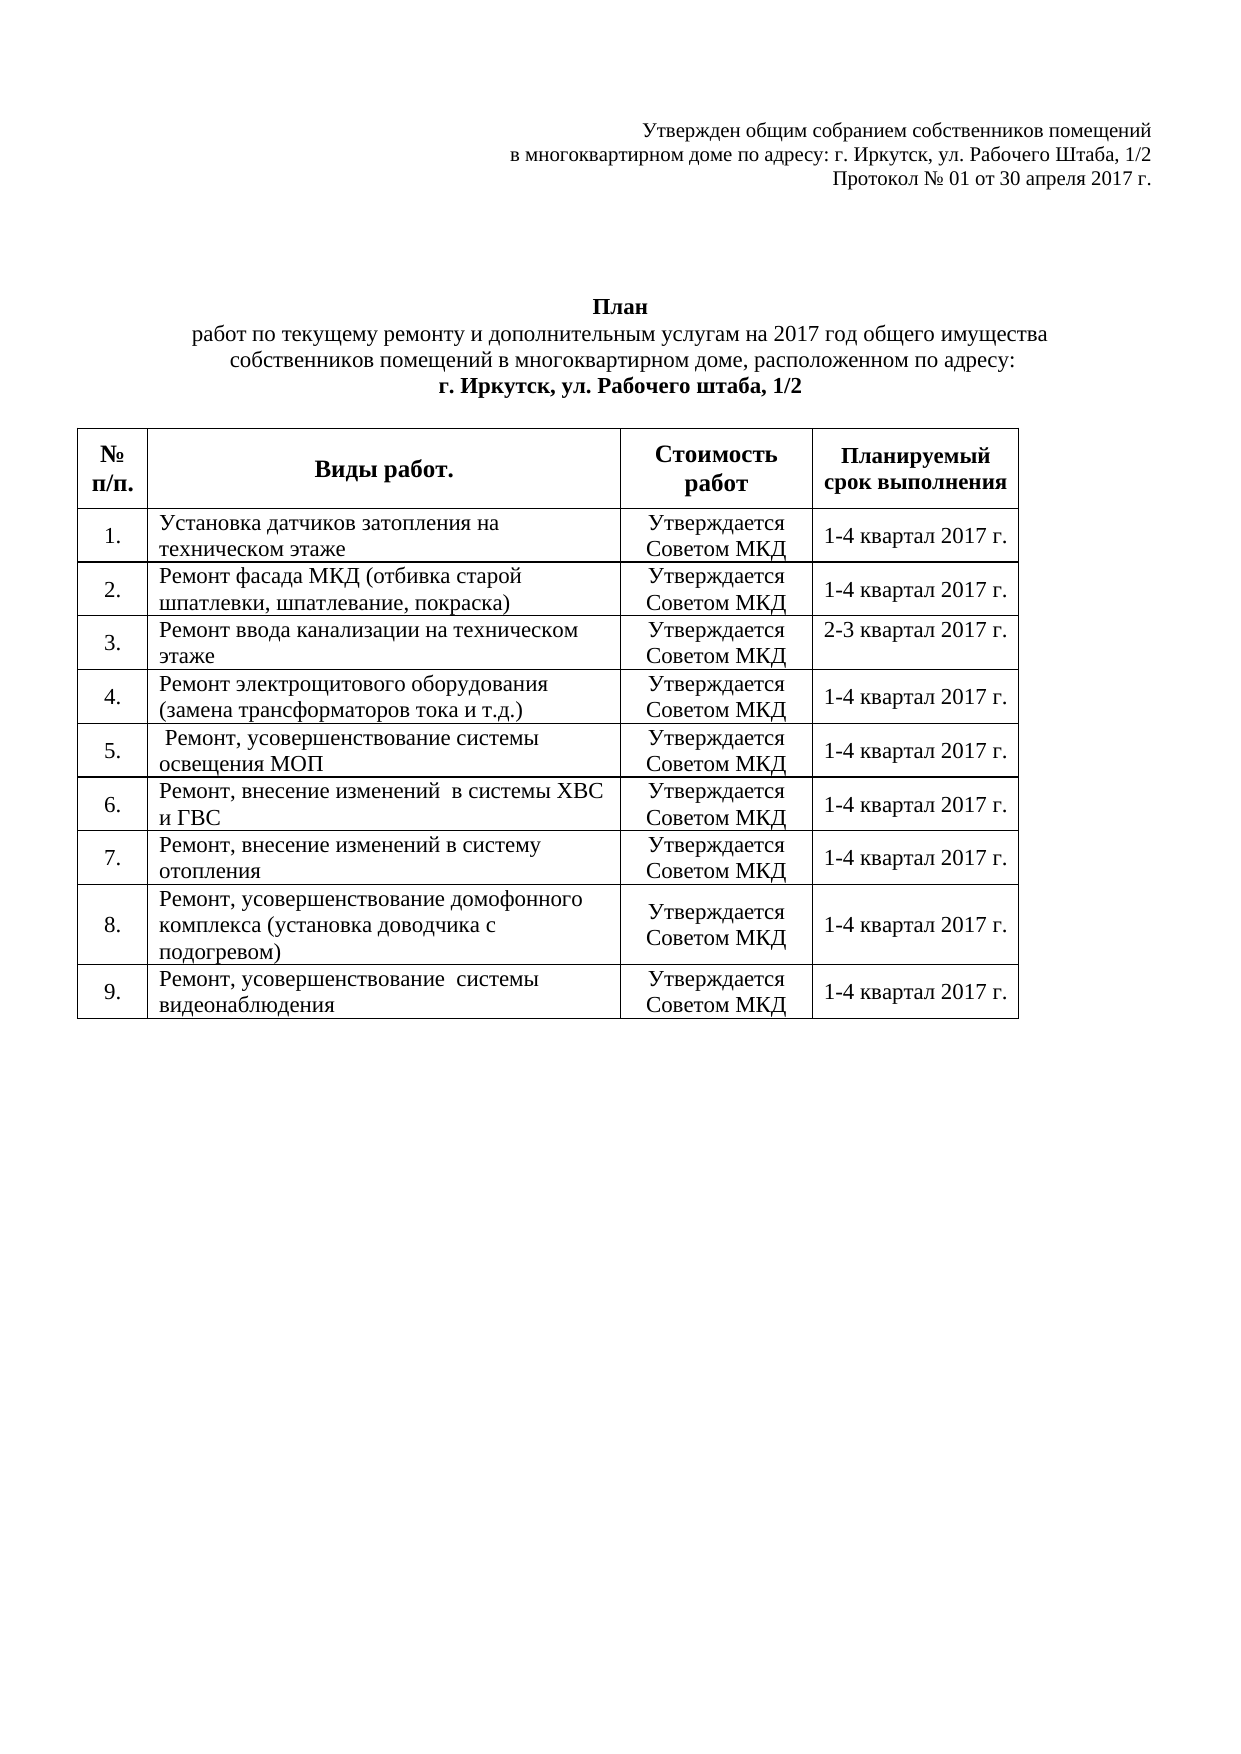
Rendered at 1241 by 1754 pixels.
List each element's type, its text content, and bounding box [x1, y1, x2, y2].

table_cell Утверждается Советом МКД [621, 563, 812, 615]
text Протокол № 01 от 30 апреля 2017 г. [89, 166, 1152, 190]
text г. Иркутск, ул. Рабочего штаба, 1/2 [89, 372, 1152, 399]
text работ по текущему ремонту и дополнительным услугам на 2017 год общего имущества [89, 320, 1152, 346]
table_cell 1. [78, 509, 147, 561]
table_cell Утверждается Советом МКД [621, 509, 812, 561]
table_cell Ремонт, внесение изменений в системы ХВС и ГВС [148, 778, 620, 830]
table_cell Ремонт, усовершенствование системы освещения МОП [148, 724, 620, 776]
table_cell 1-4 квартал 2017 г. [813, 831, 1018, 884]
table_cell Ремонт электрощитового оборудования (замена трансформаторов тока и т.д.) [148, 670, 620, 723]
table_cell 8. [78, 885, 147, 964]
table_cell 1-4 квартал 2017 г. [813, 965, 1018, 1018]
table_cell Ремонт, усовершенствование системы видеонаблюдения [148, 965, 620, 1018]
table_cell Утверждается Советом МКД [621, 885, 812, 964]
table_cell 7. [78, 831, 147, 884]
table_cell 2-3 квартал 2017 г. [813, 616, 1018, 669]
table_cell 9. [78, 965, 147, 1018]
table_header Стоимость работ [621, 429, 812, 508]
table_cell Утверждается Советом МКД [621, 965, 812, 1018]
table_cell 6. [78, 778, 147, 830]
table_cell 2. [78, 563, 147, 615]
table_cell Ремонт ввода канализации на техническом этаже [148, 616, 620, 669]
table_cell 1-4 квартал 2017 г. [813, 778, 1018, 830]
table_cell Утверждается Советом МКД [621, 724, 812, 776]
table_cell 1-4 квартал 2017 г. [813, 724, 1018, 776]
table_cell Утверждается Советом МКД [621, 831, 812, 884]
table_cell 1-4 квартал 2017 г. [813, 885, 1018, 964]
table_cell Ремонт, внесение изменений в систему отопления [148, 831, 620, 884]
text собственников помещений в многоквартирном доме, расположенном по адресу: [89, 346, 1152, 372]
table_header Планируемый срок выполнения [813, 429, 1018, 508]
table_cell 1-4 квартал 2017 г. [813, 670, 1018, 723]
table_cell 5. [78, 724, 147, 776]
table_header Виды работ. [148, 429, 620, 508]
text Утвержден общим собранием собственников помещений [89, 118, 1152, 142]
table_cell 1-4 квартал 2017 г. [813, 563, 1018, 615]
table_cell Установка датчиков затопления на техническом этаже [148, 509, 620, 561]
table_cell 4. [78, 670, 147, 723]
table_cell Утверждается Советом МКД [621, 616, 812, 669]
table_cell 1-4 квартал 2017 г. [813, 509, 1018, 561]
table_header № п/п. [78, 429, 147, 508]
table_cell Ремонт фасада МКД (отбивка старой шпатлевки, шпатлевание, покраска) [148, 563, 620, 615]
table_cell 3. [78, 616, 147, 669]
text План [89, 293, 1152, 320]
table_cell Утверждается Советом МКД [621, 778, 812, 830]
text в многоквартирном доме по адресу: г. Иркутск, ул. Рабочего Штаба, 1/2 [89, 142, 1152, 166]
table_cell Ремонт, усовершенствование домофонного комплекса (установка доводчика с подогревом) [148, 885, 620, 964]
table_cell Утверждается Советом МКД [621, 670, 812, 723]
